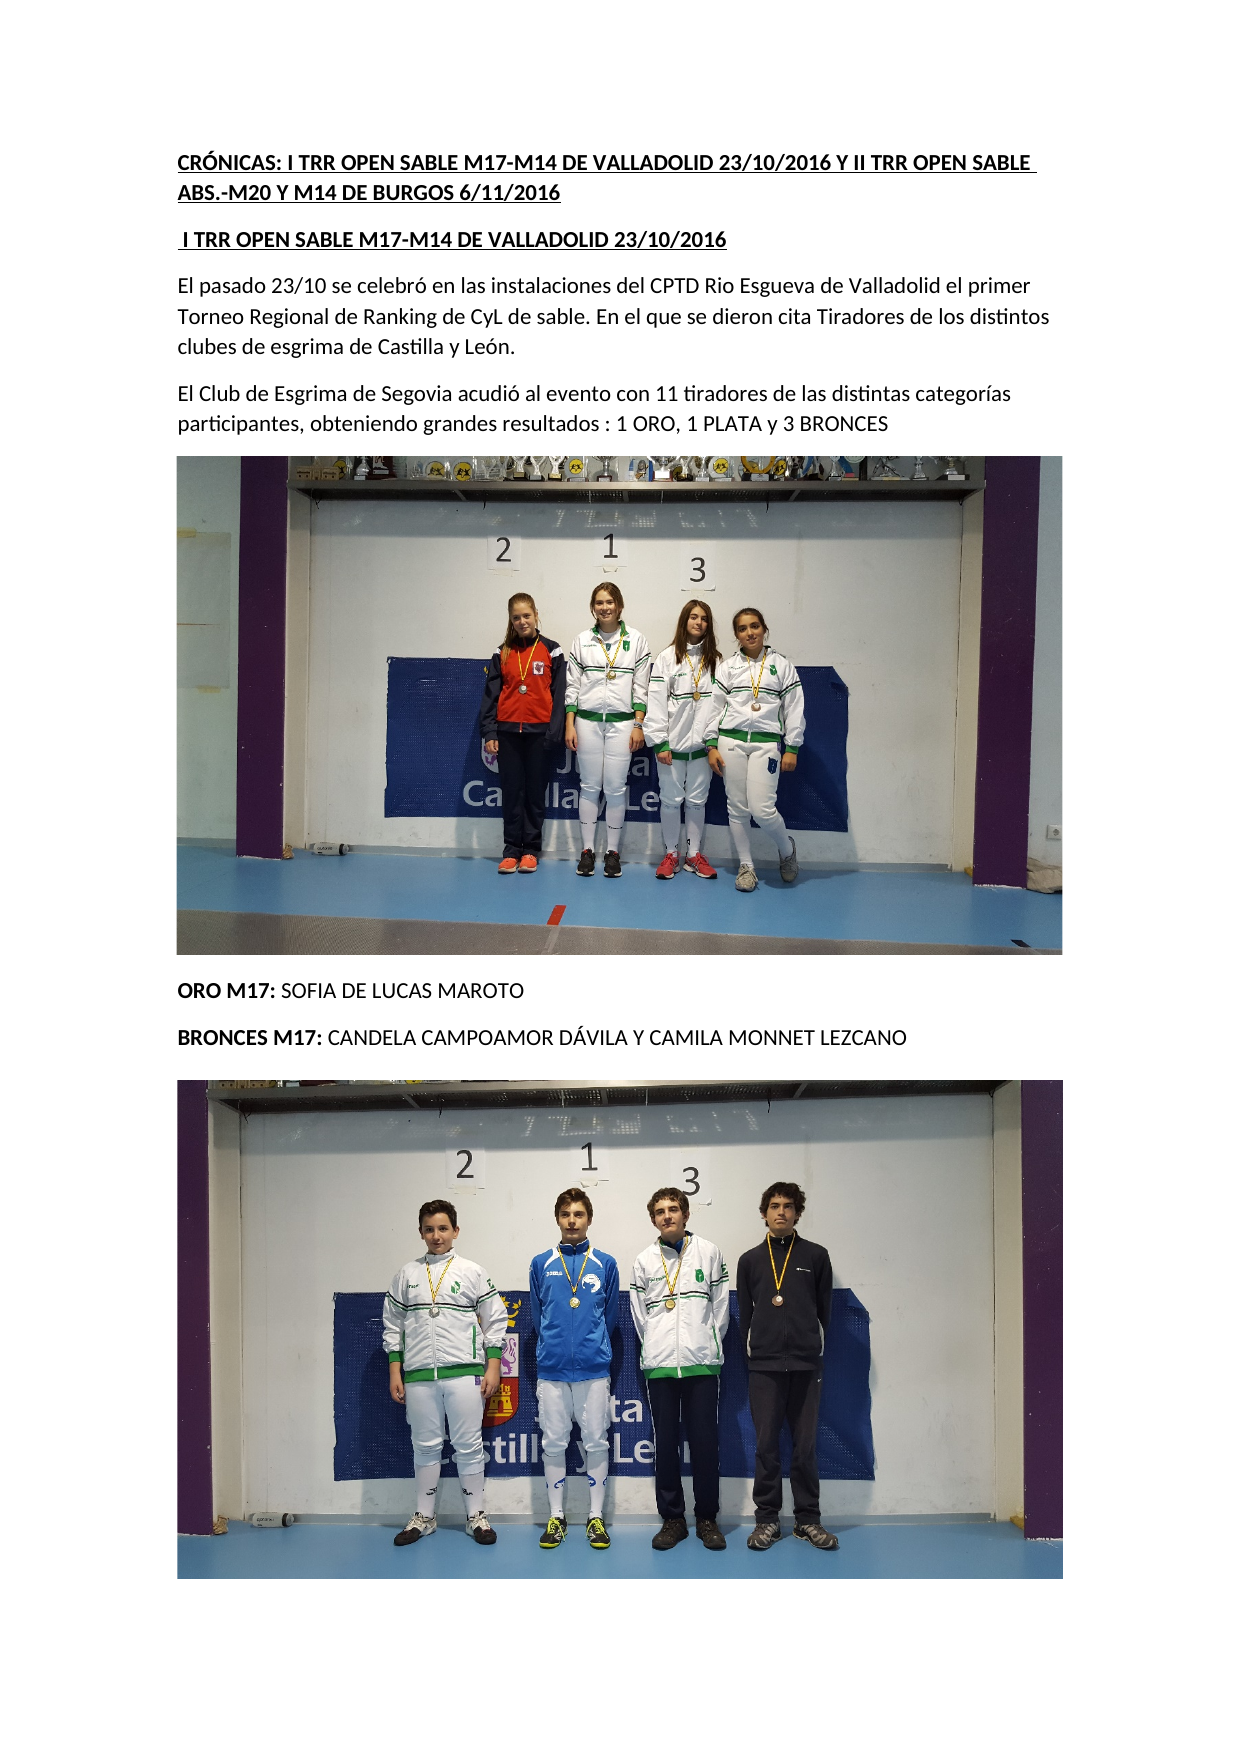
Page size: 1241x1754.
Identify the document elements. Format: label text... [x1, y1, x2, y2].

picture [176, 456, 1063, 955]
text ORO M17: SOFIA DE LUCAS MAROTO [177, 955, 1063, 1004]
text BRONCES M17: CANDELA CAMPOAMOR DÁVILA Y CAMILA MONNET LEZCANO [177, 1023, 1063, 1051]
text El pasado 23/10 se celebró en las instalaciones del CPTD Rio Esgueva de Valladolid el primer Torneo Regional de Ranking de CyL de sable. En el que se dieron cita Tiradores de los distintos clubes de esgrima de Castilla y León. [177, 272, 1063, 360]
text I TRR OPEN SABLE M17-M14 DE VALLADOLID 23/10/2016 [177, 225, 1063, 253]
text CRÓNICAS: I TRR OPEN SABLE M17-M14 DE VALLADOLID 23/10/2016 Y II TRR OPEN SABLE ABS.-M20 Y M14 DE BURGOS 6/11/2016 [177, 148, 1063, 206]
text El Club de Esgrima de Segovia acudió al evento con 11 tiradores de las distintas categorías participantes, obteniendo grandes resultados : 1 ORO, 1 PLATA y 3 BRONCES [177, 379, 1063, 437]
picture [177, 1080, 1063, 1579]
